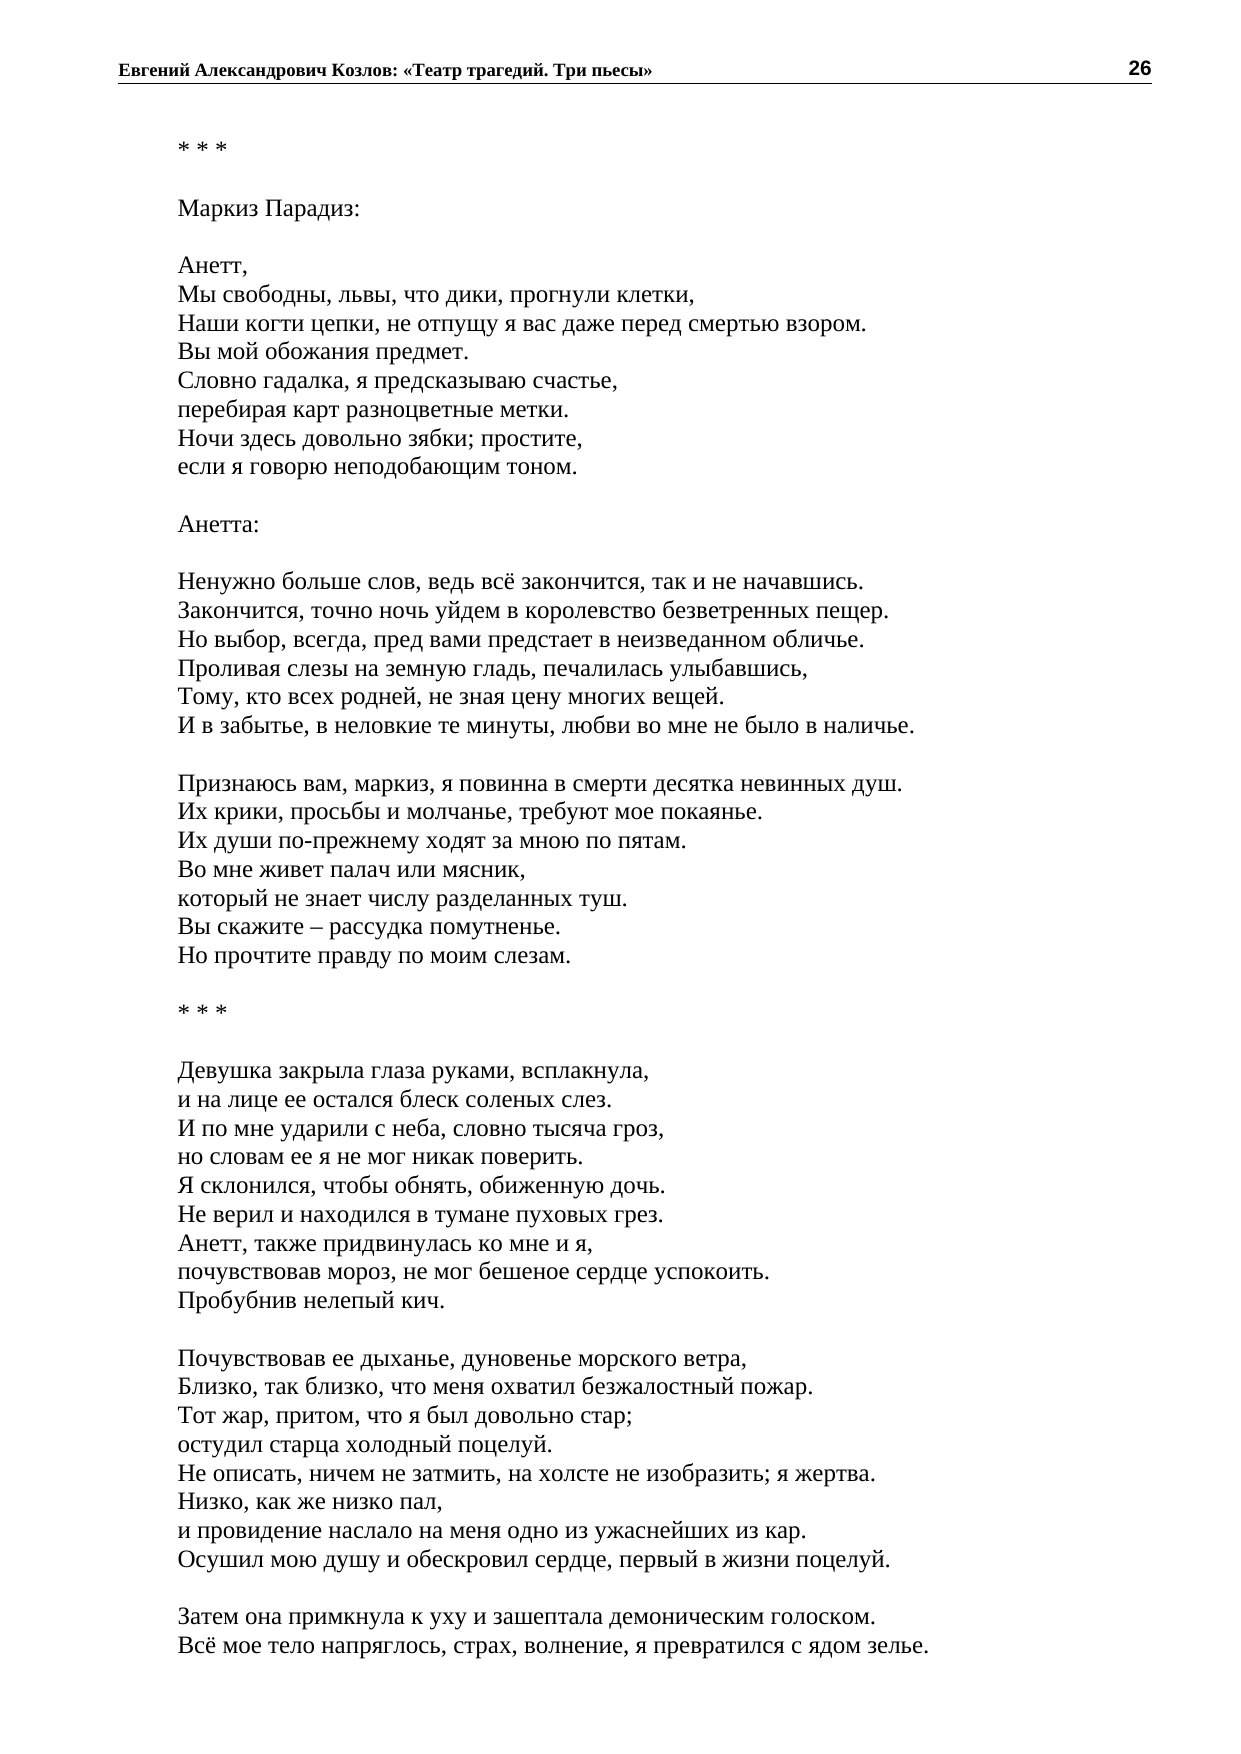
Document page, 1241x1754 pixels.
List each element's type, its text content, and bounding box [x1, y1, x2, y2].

text * * * [118, 135, 1152, 164]
text Низко, как же низко пал, [118, 1486, 1152, 1515]
text почувствовав мороз, не мог бешеное сердце успокоить. [118, 1256, 1152, 1285]
text остудил старца холодный поцелуй. [118, 1429, 1152, 1458]
text Признаюсь вам, маркиз, я повинна в смерти десятка невинных душ. [118, 768, 1152, 796]
text и на лице ее остался блеск соленых слез. [118, 1084, 1152, 1113]
text Осушил мою душу и обескровил сердце, первый в жизни поцелуй. [118, 1544, 1152, 1573]
text Их души по-прежнему ходят за мною по пятам. [118, 825, 1152, 854]
text который не знает числу разделанных туш. [118, 883, 1152, 911]
text Не верил и находился в тумане пуховых грез. [118, 1199, 1152, 1228]
text Не описать, ничем не затмить, на холсте не изобразить; я жертва. [118, 1458, 1152, 1486]
text перебирая карт разноцветные метки. [118, 394, 1152, 423]
text Анетт, также придвинулась ко мне и я, [118, 1228, 1152, 1256]
text Ненужно больше слов, ведь всё закончится, так и не начавшись. [118, 566, 1152, 595]
text Вы скажите – рассудка помутненье. [118, 911, 1152, 940]
text Но прочтите правду по моим слезам. [118, 940, 1152, 969]
text Вы мой обожания предмет. [118, 336, 1152, 365]
text Маркиз Парадиз: [118, 193, 1152, 221]
text Наши когти цепки, не отпущу я вас даже перед смертью взором. [118, 308, 1152, 336]
text И по мне ударили с неба, словно тысяча гроз, [118, 1113, 1152, 1141]
text Проливая слезы на земную гладь, печалилась улыбавшись, [118, 653, 1152, 681]
text и провидение наслало на меня одно из ужаснейших из кар. [118, 1515, 1152, 1544]
text Тому, кто всех родней, не зная цену многих вещей. [118, 681, 1152, 710]
text И в забытье, в неловкие те минуты, любви во мне не было в наличье. [118, 710, 1152, 739]
text но словам ее я не мог никак поверить. [118, 1141, 1152, 1170]
text Анетт, [118, 250, 1152, 279]
text Но выбор, всегда, пред вами предстает в неизведанном обличье. [118, 624, 1152, 653]
text Пробубнив нелепый кич. [118, 1285, 1152, 1314]
text Мы свободны, львы, что дики, прогнули клетки, [118, 279, 1152, 308]
text Всё мое тело напряглось, страх, волнение, я превратился с ядом зелье. [118, 1630, 1152, 1659]
text Анетта: [118, 509, 1152, 538]
text если я говорю неподобающим тоном. [118, 451, 1152, 480]
text Ночи здесь довольно зябки; простите, [118, 423, 1152, 451]
text Во мне живет палач или мясник, [118, 854, 1152, 883]
text Затем она примкнула к уху и зашептала демоническим голоском. [118, 1601, 1152, 1630]
text Близко, так близко, что меня охватил безжалостный пожар. [118, 1371, 1152, 1400]
text Словно гадалка, я предсказываю счастье, [118, 365, 1152, 394]
text Тот жар, притом, что я был довольно стар; [118, 1400, 1152, 1429]
text Девушка закрыла глаза руками, всплакнула, [118, 1055, 1152, 1084]
text Их крики, просьбы и молчанье, требуют мое покаянье. [118, 796, 1152, 825]
text * * * [118, 998, 1152, 1026]
text Почувствовав ее дыханье, дуновенье морского ветра, [118, 1343, 1152, 1371]
text Я склонился, чтобы обнять, обиженную дочь. [118, 1170, 1152, 1199]
text Закончится, точно ночь уйдем в королевство безветренных пещер. [118, 595, 1152, 624]
